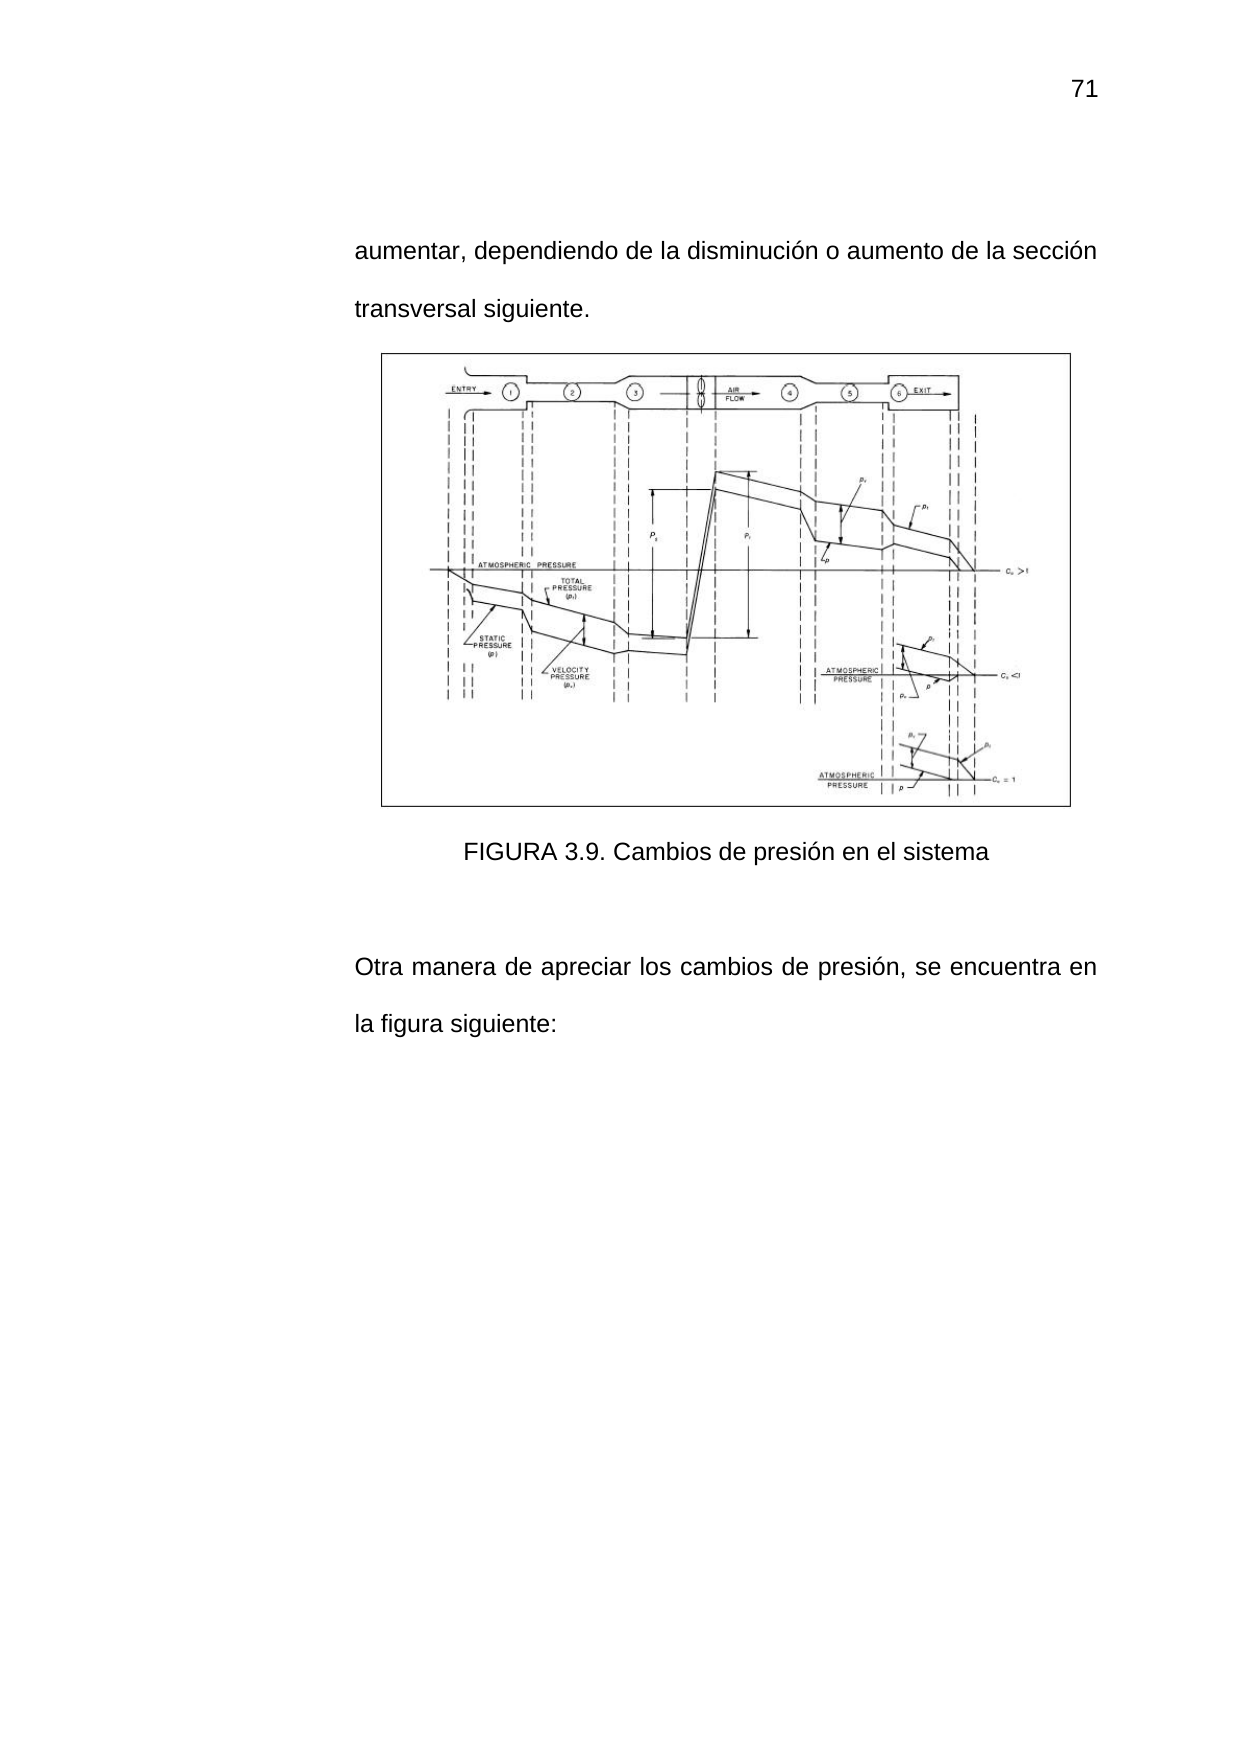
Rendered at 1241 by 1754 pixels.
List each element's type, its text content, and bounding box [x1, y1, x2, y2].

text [354, 236, 1098, 322]
text FIGURA 3.9. Cambios de presión en el sistema [354, 837, 1098, 866]
text Otra manera de apreciar los cambios de presión, se encuentra en la figura siguiente: [354, 952, 1098, 1038]
picture [380, 351, 1073, 809]
